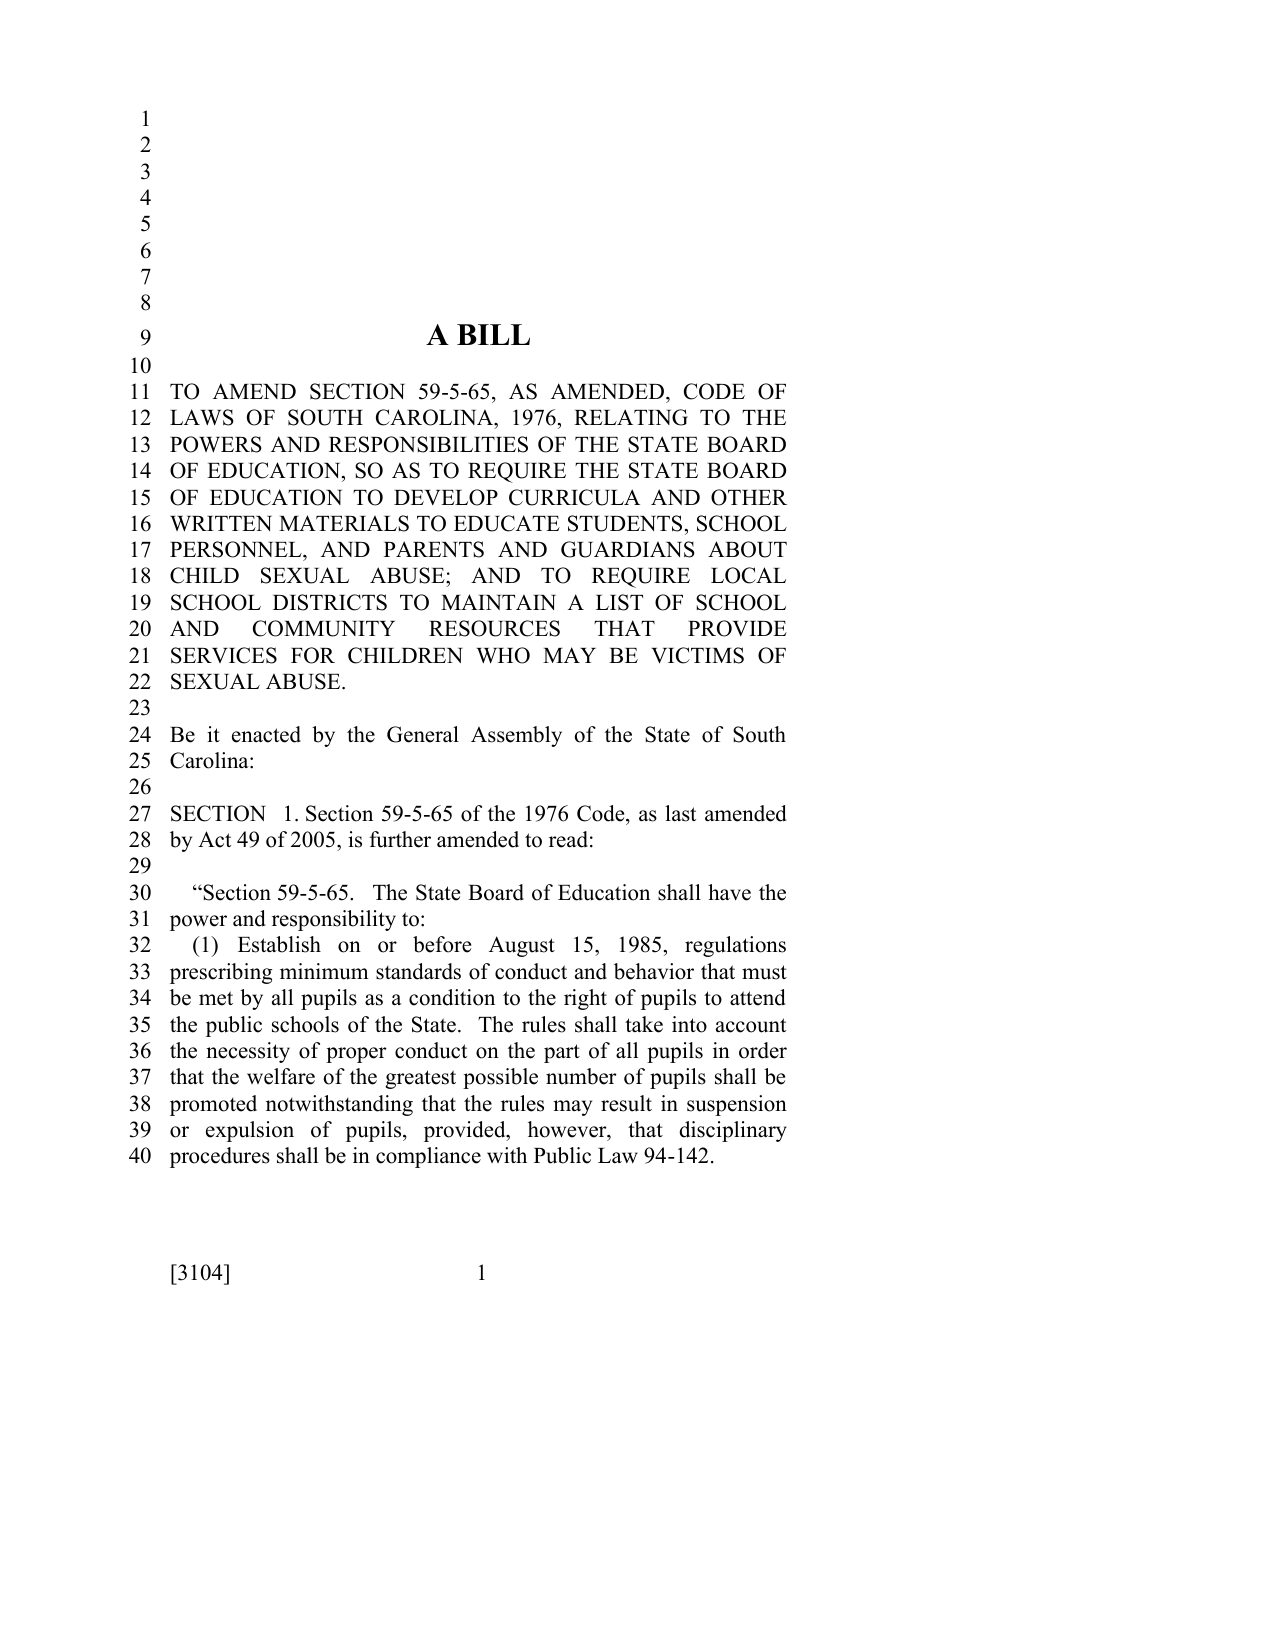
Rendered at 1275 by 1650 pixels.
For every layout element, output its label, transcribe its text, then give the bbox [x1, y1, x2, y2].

text A BILL [169, 316, 787, 352]
text “Section 59-5-65. The State Board of Education shall have the power and responsibility to: [169, 879, 787, 932]
text TO AMEND SECTION 59-5-65, AS AMENDED, CODE OF LAWS OF SOUTH CAROLINA, 1976, RELATING TO THE POWERS AND RESPONSIBILITIES OF THE STATE BOARD OF EDUCATION, SO AS TO REQUIRE THE STATE BOARD OF EDUCATION TO DEVELOP CURRICULA AND OTHER WRITTEN MATERIALS TO EDUCATE STUDENTS, SCHOOL PERSONNEL, AND PARENTS AND GUARDIANS ABOUT CHILD SEXUAL ABUSE; AND TO REQUIRE LOCAL SCHOOL DISTRICTS TO MAINTAIN A LIST OF SCHOOL AND COMMUNITY RESOURCES THAT PROVIDE SERVICES FOR CHILDREN WHO MAY BE VICTIMS OF SEXUAL ABUSE. [169, 378, 787, 694]
text (1) Establish on or before August 15, 1985, regulations prescribing minimum standards of conduct and behavior that must be met by all pupils as a condition to the right of pupils to attend the public schools of the State. The rules shall take into account the necessity of proper conduct on the part of all pupils in order that the welfare of the greatest possible number of pupils shall be promoted notwithstanding that the rules may result in suspension or expulsion of pupils, provided, however, that disciplinary procedures shall be in compliance with Public Law 94-142. [169, 932, 787, 1169]
text Be it enacted by the General Assembly of the State of South Carolina: [169, 721, 787, 773]
text SECTION 1. Section 59-5-65 of the 1976 Code, as last amended by Act 49 of 2005, is further amended to read: [169, 800, 787, 852]
